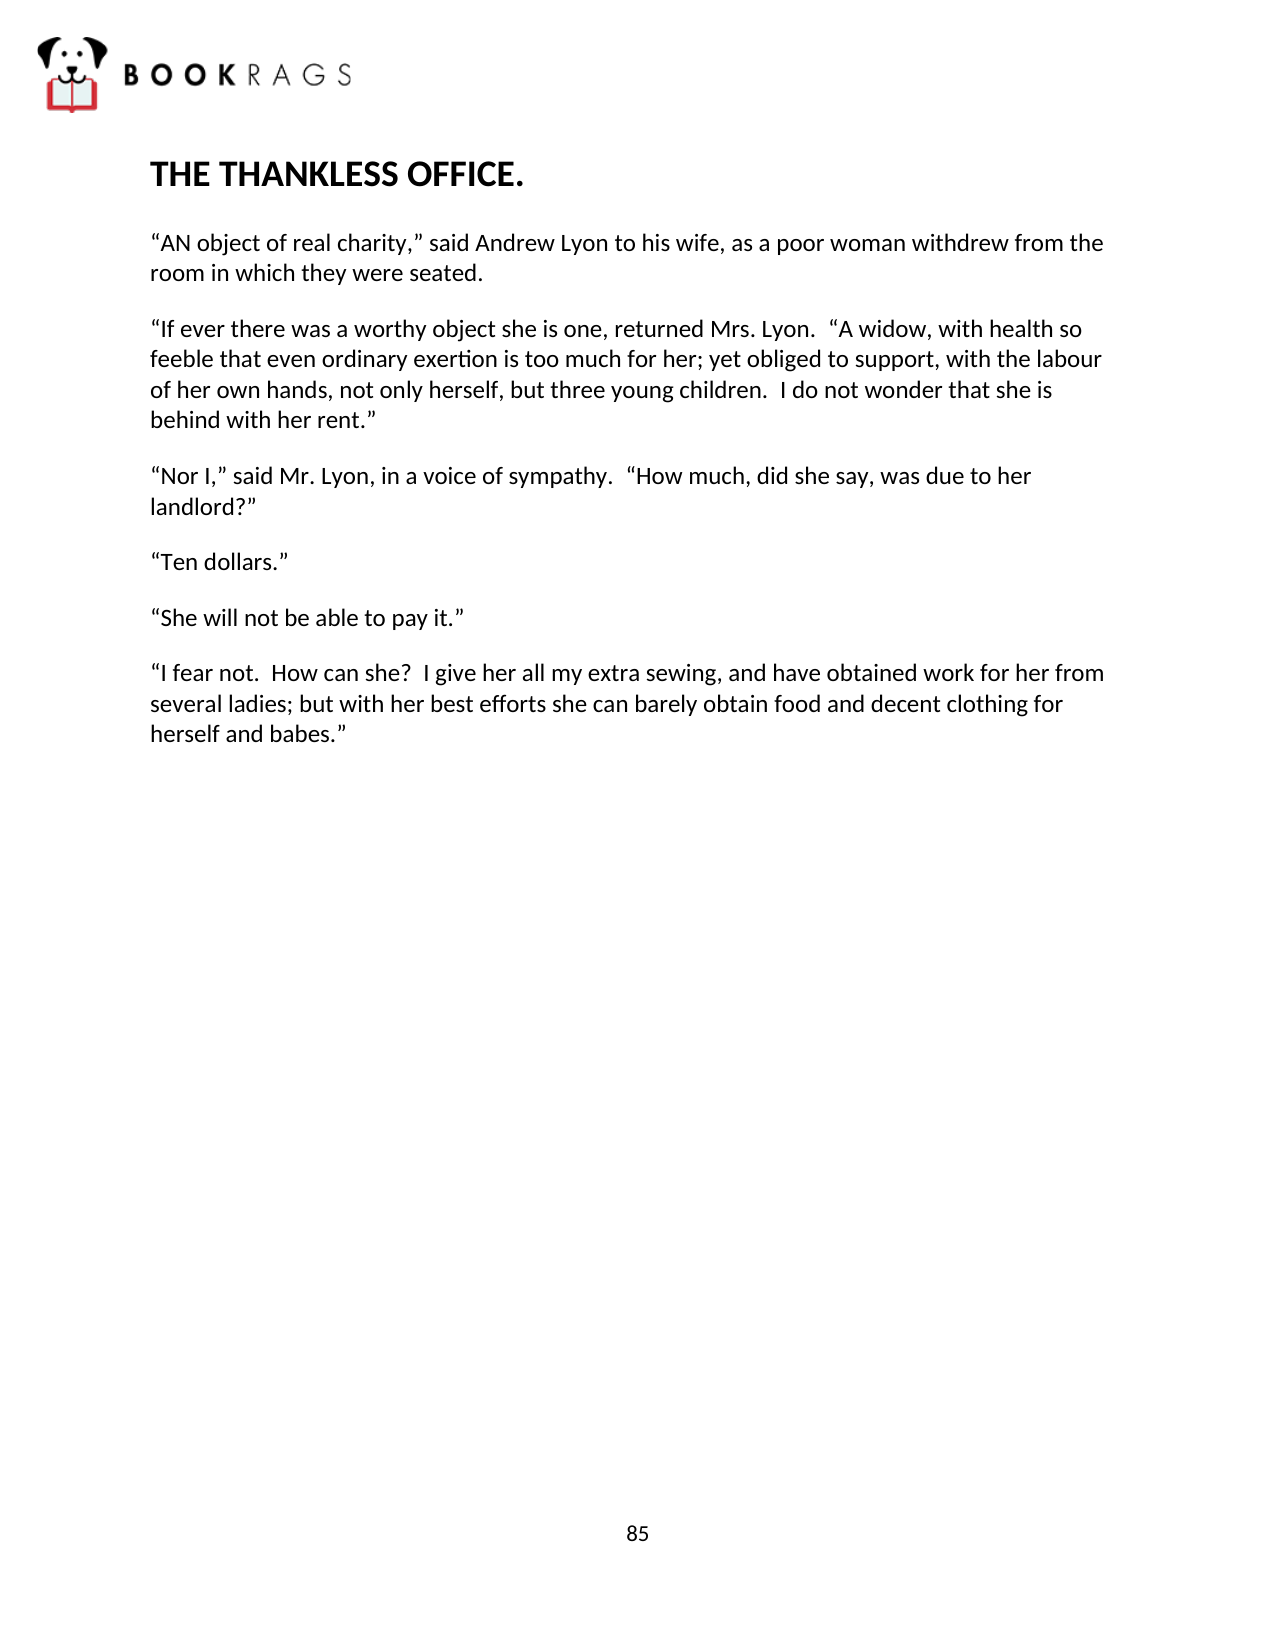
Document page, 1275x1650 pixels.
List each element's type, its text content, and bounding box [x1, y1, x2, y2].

text “I fear not. How can she? I give her all my extra sewing, and have obtained work for her from several ladies; but with her best efforts she can barely obtain food and decent clothing for herself and babes.” [150, 657, 1125, 749]
text “If ever there was a worthy object she is one, returned Mrs. Lyon. “A widow, with health so feeble that even ordinary exertion is too much for her; yet obliged to support, with the labour of her own hands, not only herself, but three young children. I do not wonder that she is behind with her rent.” [150, 313, 1125, 435]
text THE THANKLESS OFFICE. [150, 150, 1125, 196]
text “Ten dollars.” [150, 546, 1125, 577]
text “She will not be able to pay it.” [150, 602, 1125, 632]
text “AN object of real charity,” said Andrew Lyon to his wife, as a poor woman withdrew from the room in which they were seated. [150, 227, 1125, 288]
text “Nor I,” said Mr. Lyon, in a voice of sympathy. “How much, did she say, was due to her landlord?” [150, 460, 1125, 521]
picture [37, 37, 351, 113]
